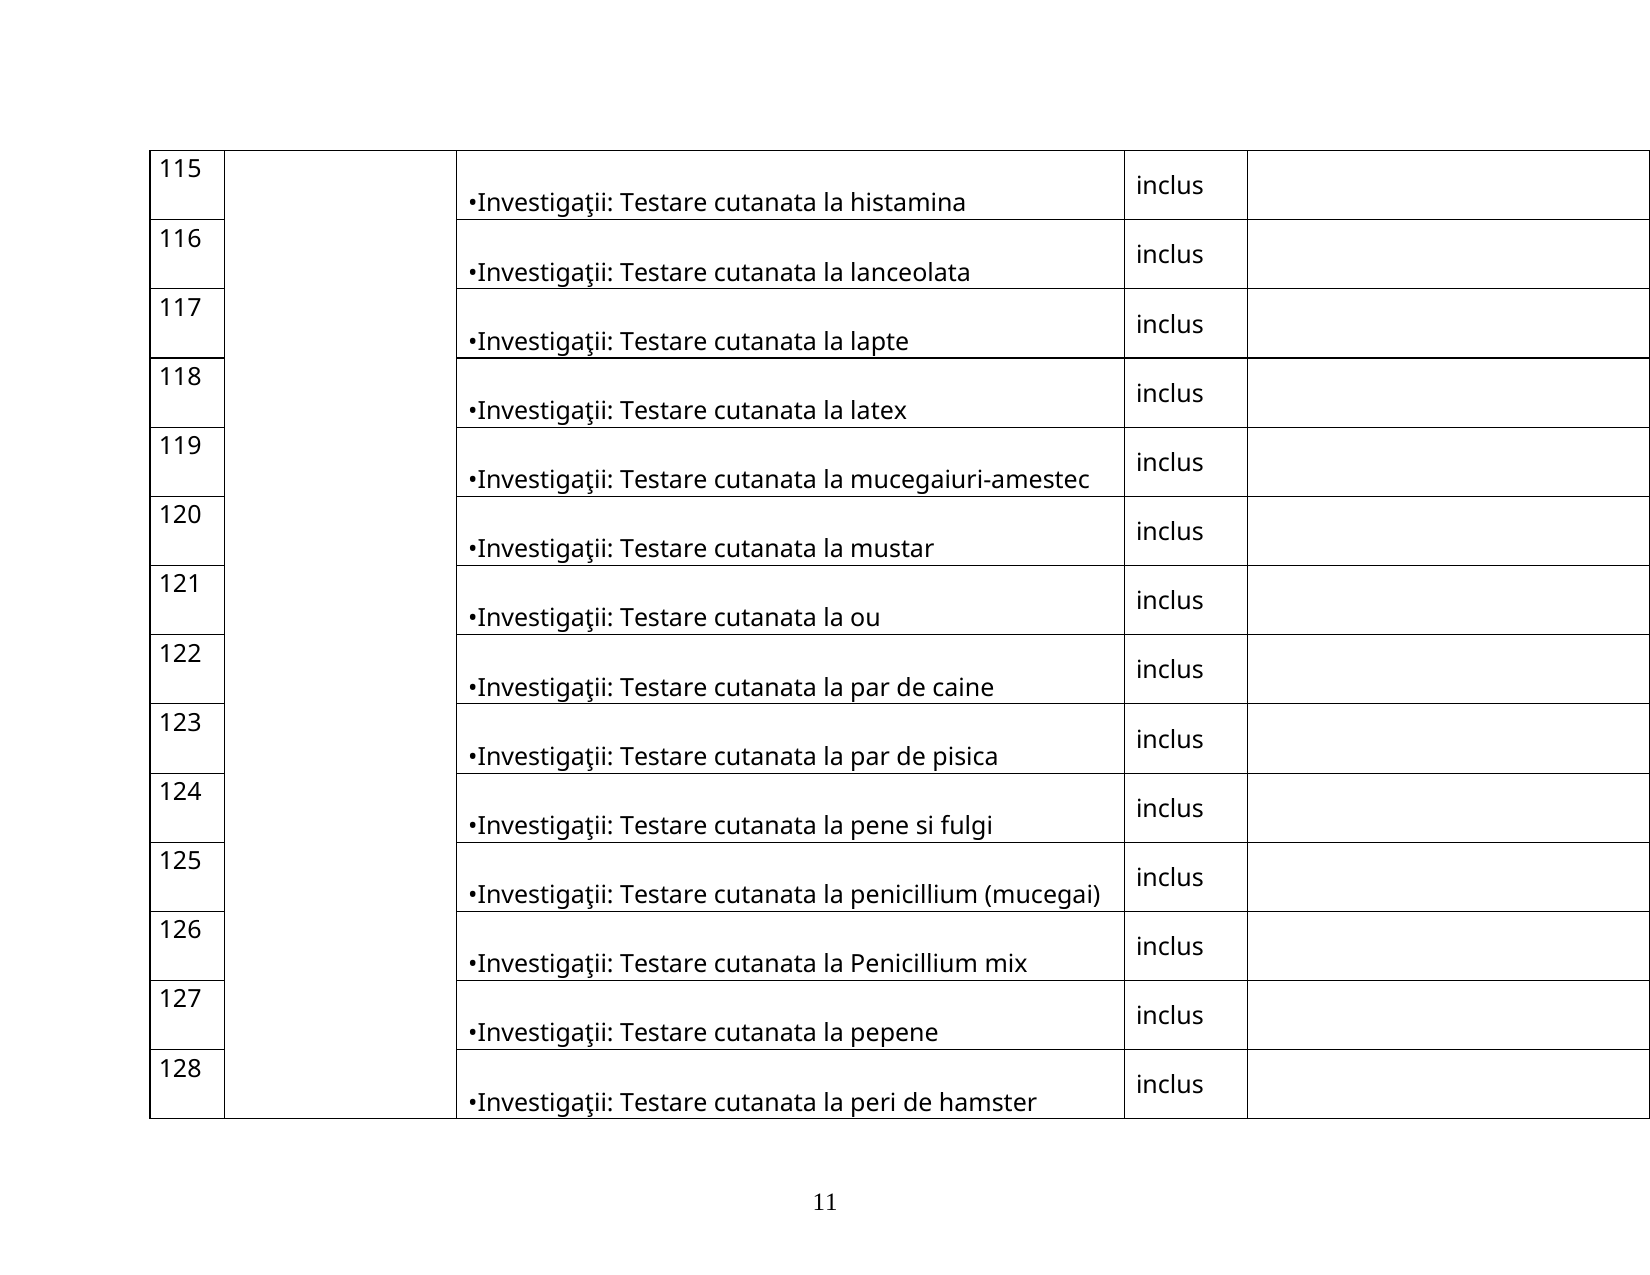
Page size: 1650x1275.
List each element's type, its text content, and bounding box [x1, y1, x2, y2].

table_cell inclus [1125, 497, 1247, 565]
table_cell [151, 635, 224, 703]
table_cell •Investigaţii: Testare cutanata la mucegaiuri-amestec [457, 428, 1124, 496]
table_cell [151, 704, 224, 772]
table_cell [1248, 635, 1649, 703]
table_cell •Investigaţii: Testare cutanata la Penicillium mix [457, 912, 1124, 980]
table_cell inclus [1125, 635, 1247, 703]
table_cell [1248, 566, 1649, 634]
table_cell inclus [1125, 359, 1247, 427]
table_cell inclus [1125, 704, 1247, 772]
table_cell •Investigaţii: Testare cutanata la latex [457, 359, 1124, 427]
table_cell •Investigaţii: Testare cutanata la ou [457, 566, 1124, 634]
table_cell •Investigaţii: Testare cutanata la penicillium (mucegai) [457, 843, 1124, 911]
table_cell •Investigaţii: Testare cutanata la histamina [457, 151, 1124, 219]
table_cell inclus [1125, 843, 1247, 911]
table_cell [1248, 428, 1649, 496]
table_cell [151, 497, 224, 565]
table_cell [1248, 1050, 1649, 1118]
table_cell inclus [1125, 981, 1247, 1049]
table_cell [151, 843, 224, 911]
table_cell inclus [1125, 912, 1247, 980]
table_cell [151, 774, 224, 842]
table_cell [1248, 497, 1649, 565]
table_cell •Investigaţii: Testare cutanata la lanceolata [457, 220, 1124, 288]
table_cell [151, 289, 224, 357]
table_cell inclus [1125, 220, 1247, 288]
table_cell [1248, 774, 1649, 842]
table_cell inclus [1125, 774, 1247, 842]
table_cell [151, 566, 224, 634]
table_cell [1248, 151, 1649, 219]
table_cell [151, 1050, 224, 1118]
table_cell [1248, 359, 1649, 427]
table_cell inclus [1125, 289, 1247, 357]
table_cell [151, 359, 224, 427]
table_cell inclus [1125, 1050, 1247, 1118]
table_cell [151, 220, 224, 288]
table_cell •Investigaţii: Testare cutanata la pepene [457, 981, 1124, 1049]
table_cell •Investigaţii: Testare cutanata la mustar [457, 497, 1124, 565]
table_cell [151, 428, 224, 496]
table_cell [151, 981, 224, 1049]
table_cell •Investigaţii: Testare cutanata la par de pisica [457, 704, 1124, 772]
table_cell [1248, 289, 1649, 357]
table_cell •Investigaţii: Testare cutanata la lapte [457, 289, 1124, 357]
table_cell [151, 912, 224, 980]
table_cell inclus [1125, 428, 1247, 496]
table_cell •Investigaţii: Testare cutanata la peri de hamster [457, 1050, 1124, 1118]
table_cell [1248, 704, 1649, 772]
table_cell [1248, 843, 1649, 911]
table_cell [1248, 220, 1649, 288]
table_cell [1248, 981, 1649, 1049]
table_cell [151, 151, 224, 219]
table_cell [1248, 912, 1649, 980]
table_cell inclus [1125, 566, 1247, 634]
table_cell •Investigaţii: Testare cutanata la par de caine [457, 635, 1124, 703]
table_cell inclus [1125, 151, 1247, 219]
table_cell •Investigaţii: Testare cutanata la pene si fulgi [457, 774, 1124, 842]
